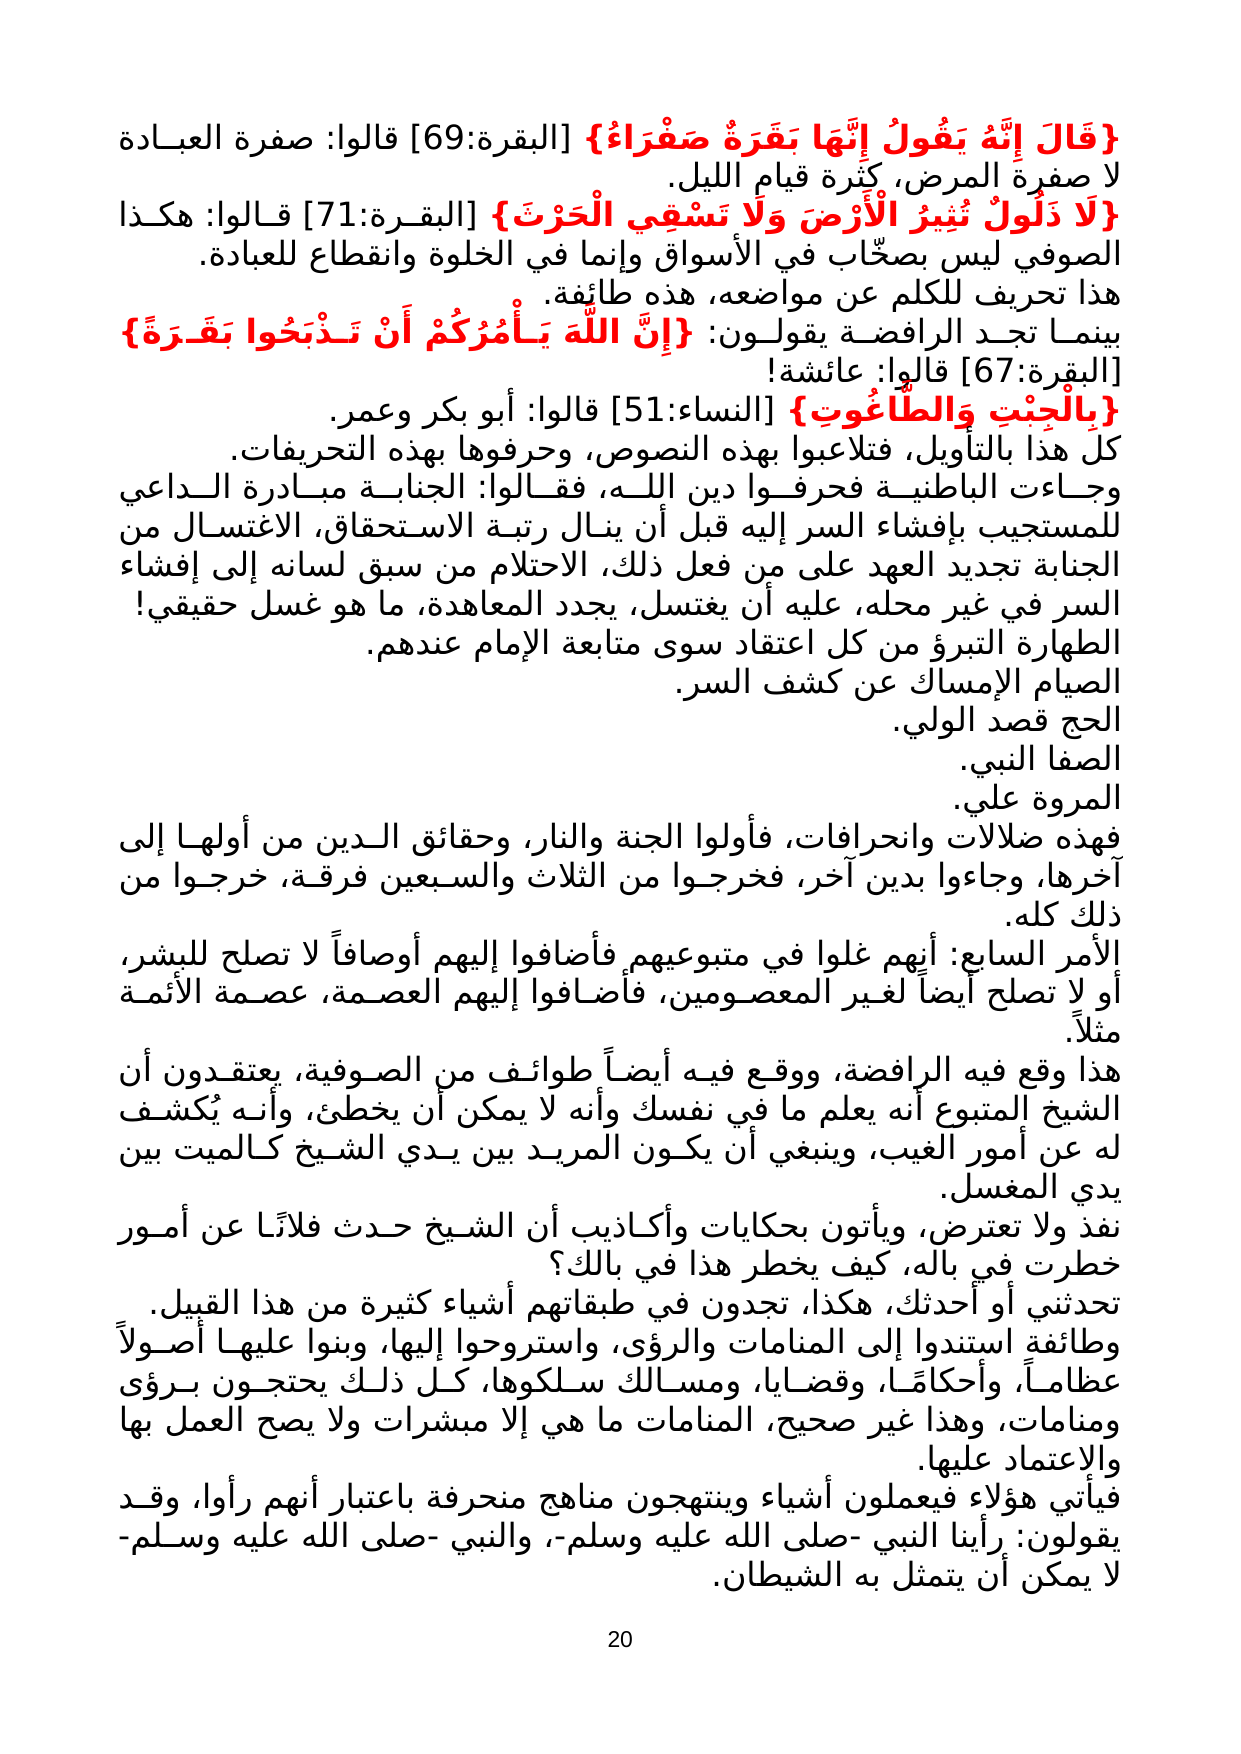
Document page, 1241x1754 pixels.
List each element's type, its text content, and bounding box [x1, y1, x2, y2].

text نفذ ولا تعترض، ويأتون بحكايات وأكاذيب أن الشيخ حدث فلانًا عن أمور خطرت في باله، كيف يخطر هذا في بالك؟ [118, 1206, 1122, 1284]
text الصيام الإمساك عن كشف السر. [118, 662, 1122, 701]
text الحج قصد الولي. [118, 701, 1122, 740]
text الطهارة التبرؤ من كل اعتقاد سوى متابعة الإمام عندهم. [118, 623, 1122, 662]
text بينما تجد الرافضة يقولون: {إِنَّ اللَّهَ يَأْمُرُكُمْ أَنْ تَذْبَحُوا بَقَرَةً} [البقرة:67] قالوا: عائشة! [118, 312, 1122, 390]
text {بِالْجِبْتِ وَالطَّاغُوتِ} [النساء:51] قالوا: أبو بكر وعمر. [118, 390, 1122, 429]
text كل هذا بالتأويل، فتلاعبوا بهذه النصوص، وحرفوها بهذه التحريفات. [118, 429, 1122, 468]
text هذا تحريف للكلم عن مواضعه، هذه طائفة. [118, 273, 1122, 312]
text هذا وقع فيه الرافضة، ووقع فيه أيضاً طوائف من الصوفية، يعتقدون أن الشيخ المتبوع أنه يعلم ما في نفسك وأنه لا يمكن أن يخطئ، وأنه يُكشف له عن أمور الغيب، وينبغي أن يكون المريد بين يدي الشيخ كالميت بين يدي المغسل. [118, 1051, 1122, 1206]
text وجاءت الباطنية فحرفوا دين الله، فقالوا: الجنابة مبادرة الداعي للمستجيب بإفشاء السر إليه قبل أن ينال رتبة الاستحقاق، الاغتسال من الجنابة تجديد العهد على من فعل ذلك، الاحتلام من سبق لسانه إلى إفشاء السر في غير محله، عليه أن يغتسل، يجدد المعاهدة، ما هو غسل حقيقي! [118, 468, 1122, 623]
text تحدثني أو أحدثك، هكذا، تجدون في طبقاتهم أشياء كثيرة من هذا القبيل. [118, 1284, 1122, 1323]
text فهذه ضلالات وانحرافات، فأولوا الجنة والنار، وحقائق الدين من أولها إلى آخرها، وجاءوا بدين آخر، فخرجوا من الثلاث والسبعين فرقة، خرجوا من ذلك كله. [118, 817, 1122, 934]
text وطائفة استندوا إلى المنامات والرؤى، واستروحوا إليها، وبنوا عليها أصولاً عظاماً، وأحكامًا، وقضايا، ومسالك سلكوها، كل ذلك يحتجون برؤى ومنامات، وهذا غير صحيح، المنامات ما هي إلا مبشرات ولا يصح العمل بها والاعتماد عليها. [118, 1323, 1122, 1478]
text {لَا ذَلُولٌ تُثِيرُ الْأَرْضَ وَلَا تَسْقِي الْحَرْثَ} [البقرة:71] قالوا: هكذا الصوفي ليس بصخّاب في الأسواق وإنما في الخلوة وانقطاع للعبادة. [118, 196, 1122, 273]
text الأمر السابع: أنهم غلوا في متبوعيهم فأضافوا إليهم أوصافاً لا تصلح للبشر، أو لا تصلح أيضاً لغير المعصومين، فأضافوا إليهم العصمة، عصمة الأئمة مثلاً. [118, 934, 1122, 1051]
text المروة علي. [118, 779, 1122, 817]
text {قَالَ إِنَّهُ يَقُولُ إِنَّهَا بَقَرَةٌ صَفْرَاءُ} [البقرة:69] قالوا: صفرة العبادة لا صفرة المرض، كثرة قيام الليل. [118, 118, 1122, 196]
text الصفا النبي. [118, 740, 1122, 779]
text فيأتي هؤلاء فيعملون أشياء وينتهجون مناهج منحرفة باعتبار أنهم رأوا، وقد يقولون: رأينا النبي -صلى الله عليه وسلم-، والنبي -صلى الله عليه وسلم- لا يمكن أن يتمثل به الشيطان. [118, 1478, 1122, 1594]
